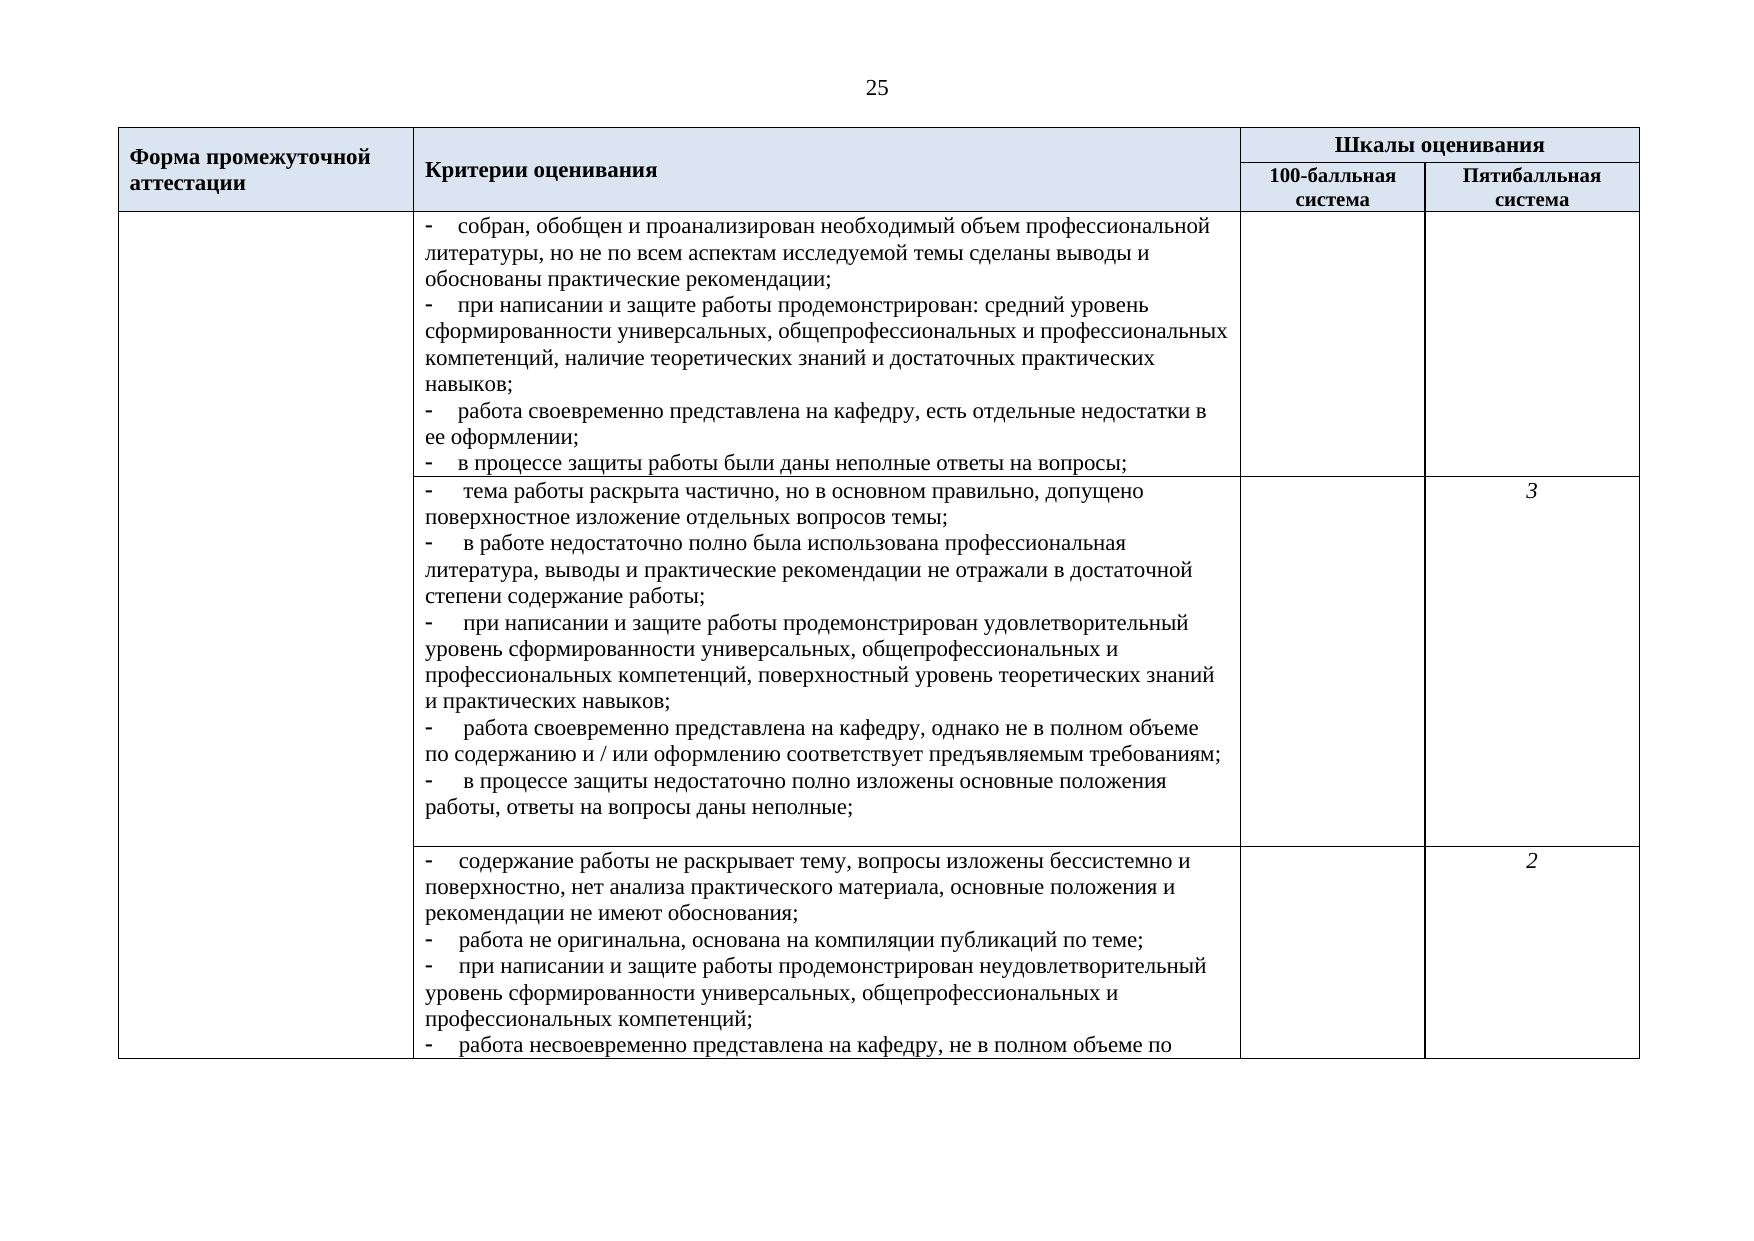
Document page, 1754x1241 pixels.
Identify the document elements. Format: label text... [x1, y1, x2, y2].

table_cell [1241, 212, 1424, 476]
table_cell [414, 212, 1240, 476]
table_cell 2 [1426, 847, 1639, 1058]
table_cell Пятибалльная система [1426, 163, 1639, 211]
table_cell [1241, 847, 1424, 1058]
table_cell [414, 847, 1240, 1058]
table_header Форма промежуточной аттестации [119, 128, 413, 211]
table_cell 4 [1426, 212, 1639, 476]
table_cell [1241, 477, 1424, 846]
table_header Шкалы оценивания [1241, 128, 1639, 162]
table_header Критерии оценивания [414, 128, 1240, 211]
table_cell 100-балльная система [1241, 163, 1424, 211]
table_cell тема работы раскрыта частично, но в основном правильно, допущено поверхностное изложение отдельных вопросов темы; в работе недостаточно полно была использована профессиональная литература, выводы и практические рекомендации не отражали в достаточной степени содержание работы; при написании и защите работы продемонстрирован удовлетворительный уровень сформированности универсальных, общепрофессиональных и профессиональных компетенций, поверхностный уровень теоретических знаний и практических навыков; работа своевременно представлена на кафедру, однако не в полном объеме по содержанию и / или оформлению соответствует предъявляемым требованиям; в процессе защиты недостаточно полно изложены основные положения работы, ответы на вопросы даны неполные; [414, 477, 1240, 846]
table_cell 3 [1426, 477, 1639, 846]
